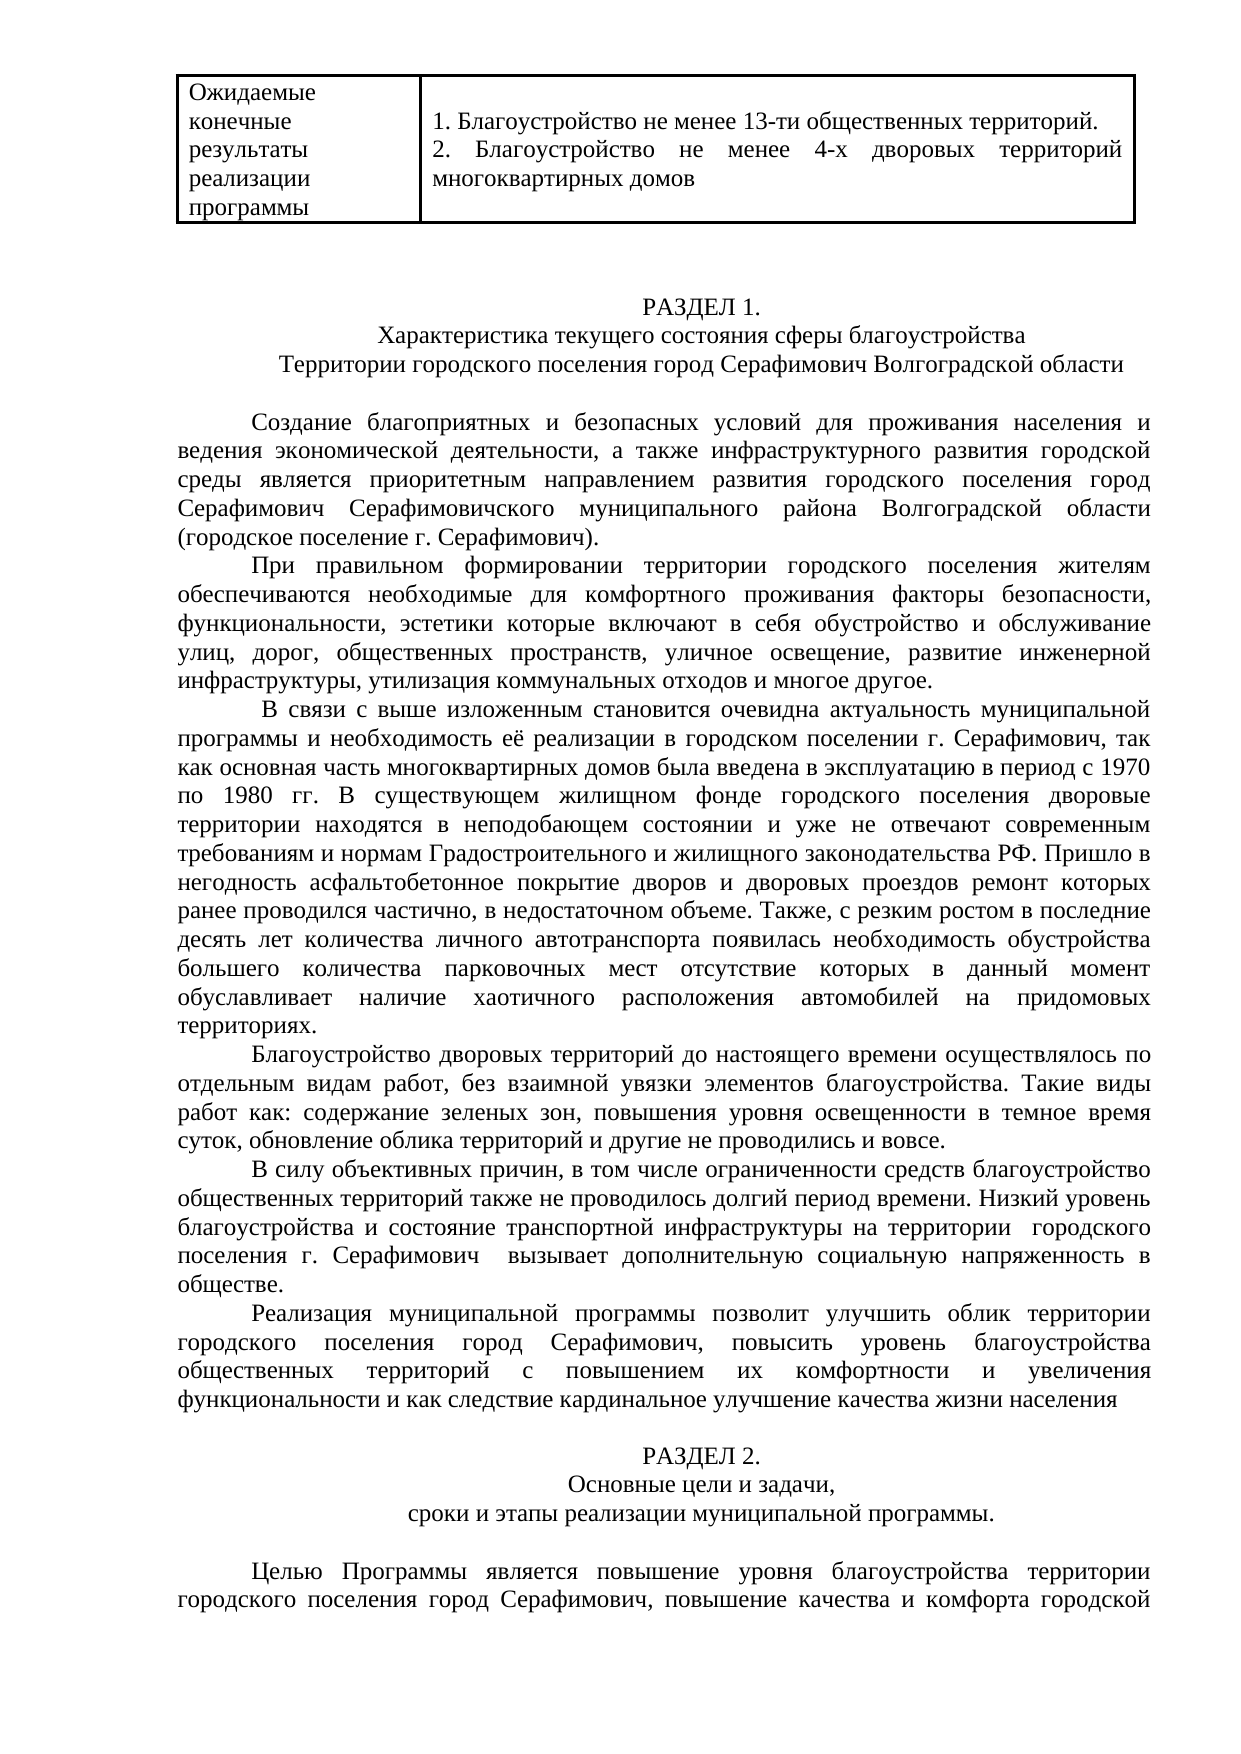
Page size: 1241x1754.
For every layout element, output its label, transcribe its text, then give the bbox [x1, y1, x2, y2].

text Реализация муниципальной программы позволит улучшить облик территории городского поселения город Серафимович, повысить уровень благоустройства общественных территорий с повышением их комфортности и увеличения функциональности и как следствие кардинальное улучшение качества жизни населения [177, 1298, 1152, 1413]
text РАЗДЕЛ 2. [177, 1441, 1152, 1469]
text Характеристика текущего состояния сферы благоустройства [177, 320, 1152, 349]
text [177, 1556, 1152, 1613]
text Основные цели и задачи, [177, 1469, 1152, 1498]
text При правильном формировании территории городского поселения жителям обеспечиваются необходимые для комфортного проживания факторы безопасности, функциональности, эстетики которые включают в себя обустройство и обслуживание улиц, дорог, общественных пространств, уличное освещение, развитие инженерной инфраструктуры, утилизация коммунальных отходов и многое другое. [177, 550, 1152, 694]
text РАЗДЕЛ 1. [177, 292, 1152, 320]
text В силу объективных причин, в том числе ограниченности средств благоустройство общественных территорий также не проводилось долгий период времени. Низкий уровень благоустройства и состояние транспортной инфраструктуры на территории городского поселения г. Серафимович вызывает дополнительную социальную напряженность в обществе. [177, 1154, 1152, 1298]
table_cell Ожидаемые конечные результаты реализации программы [179, 77, 419, 221]
text Территории городского поселения город Серафимович Волгоградской области [177, 349, 1152, 378]
text Создание благоприятных и безопасных условий для проживания населения и ведения экономической деятельности, а также инфраструктурного развития городской среды является приоритетным направлением развития городского поселения город Серафимович Серафимовичского муниципального района Волгоградской области (городское поселение г. Серафимович). [177, 407, 1152, 550]
text сроки и этапы реализации муниципальной программы. [177, 1498, 1152, 1527]
text Благоустройство дворовых территорий до настоящего времени осуществлялось по отдельным видам работ, без взаимной увязки элементов благоустройства. Такие виды работ как: содержание зеленых зон, повышения уровня освещенности в темное время суток, обновление облика территорий и другие не проводились и вовсе. [177, 1039, 1152, 1154]
text В связи с выше изложенным становится очевидна актуальность муниципальной программы и необходимость её реализации в городском поселении г. Серафимович, так как основная часть многоквартирных домов была введена в эксплуатацию в период с 1970 по 1980 гг. В существующем жилищном фонде городского поселения дворовые территории находятся в неподобающем состоянии и уже не отвечают современным требованиям и нормам Градостроительного и жилищного законодательства РФ. Пришло в негодность асфальтобетонное покрытие дворов и дворовых проездов ремонт которых ранее проводился частично, в недостаточном объеме. Также, с резким ростом в последние десять лет количества личного автотранспорта появилась необходимость обустройства большего количества парковочных мест отсутствие которых в данный момент обуславливает наличие хаотичного расположения автомобилей на придомовых территориях. [177, 694, 1152, 1039]
table_cell 1. Благоустройство не менее 13-ти общественных территорий. 2. Благоустройство не менее 4-х дворовых территорий многоквартирных домов [422, 77, 1133, 221]
